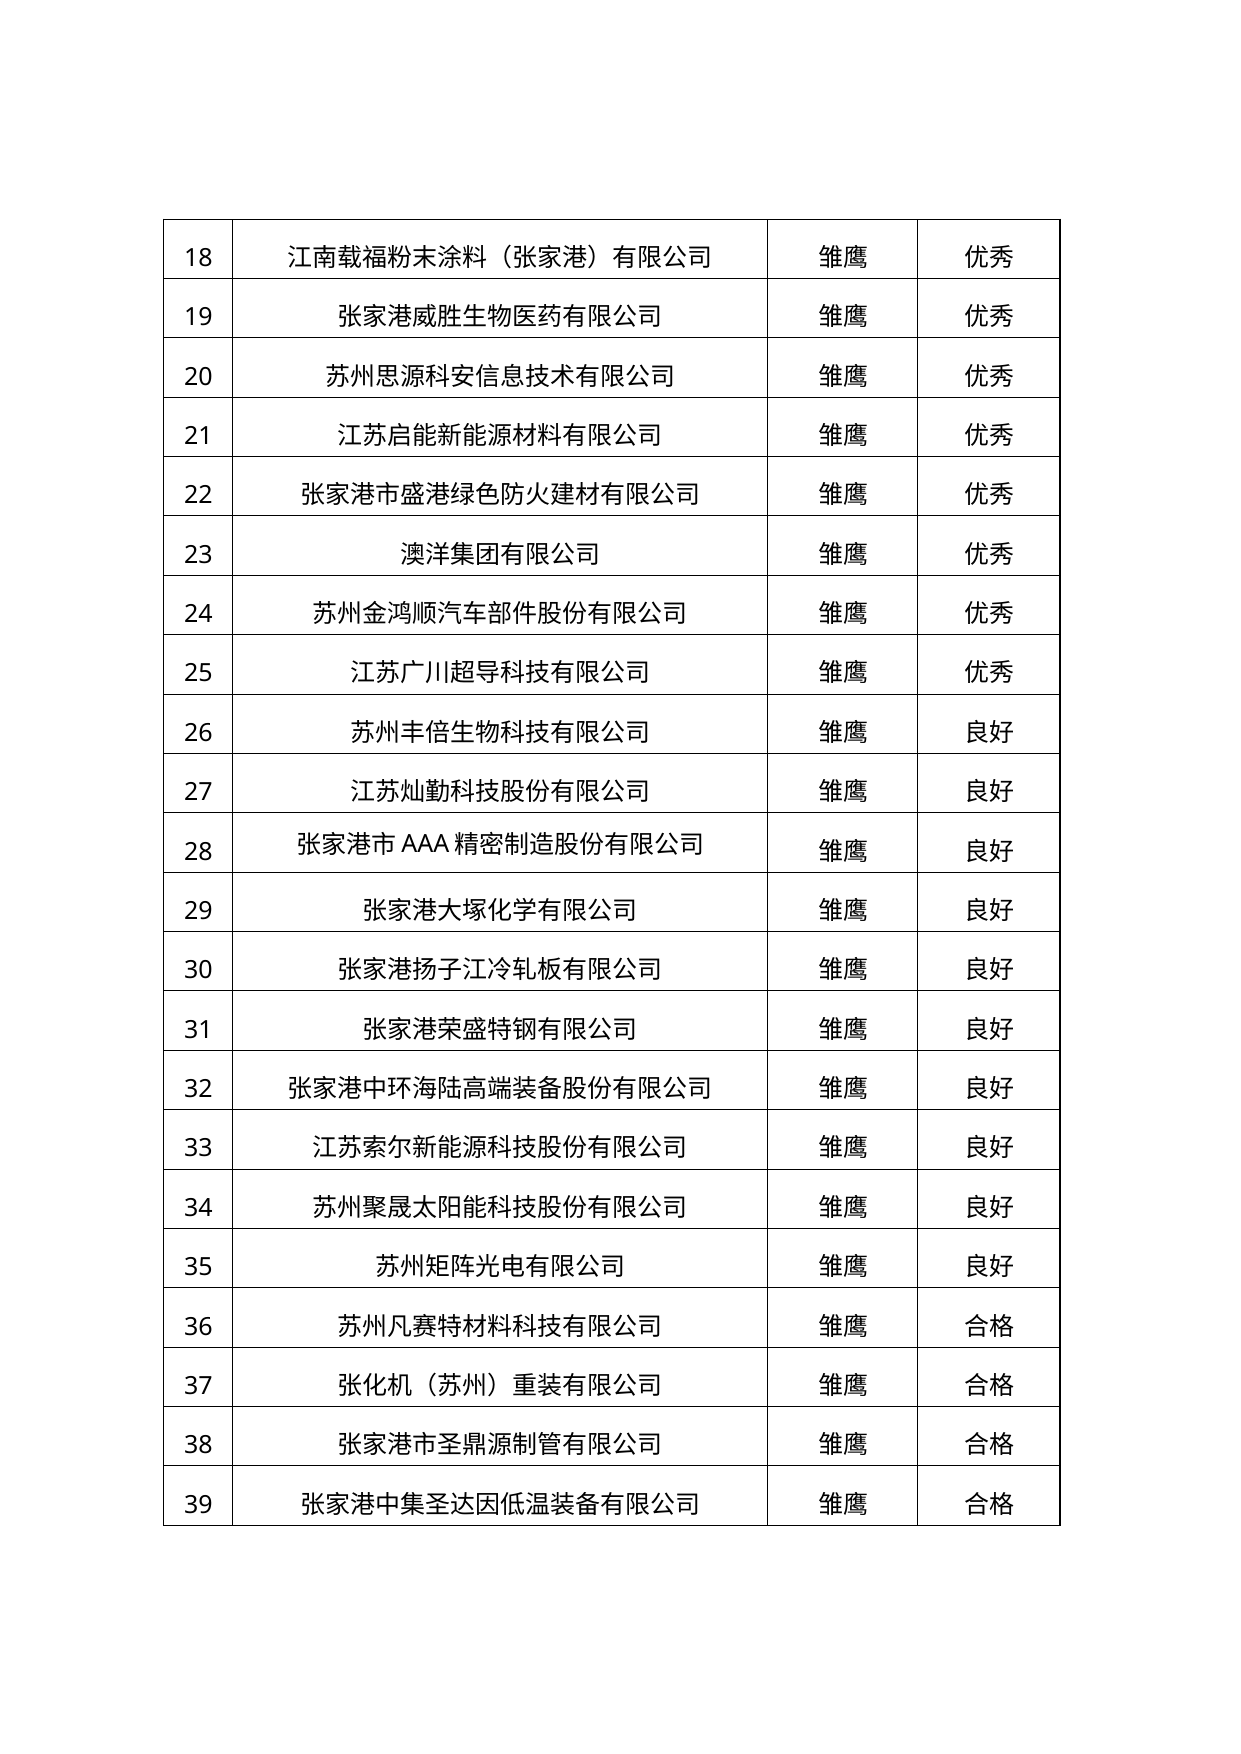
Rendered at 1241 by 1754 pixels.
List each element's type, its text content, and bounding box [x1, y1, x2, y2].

table_cell 苏州金鸿顺汽车部件股份有限公司 [233, 576, 767, 634]
table_cell 张家港大塚化学有限公司 [233, 873, 767, 931]
table_cell 雏鹰 [768, 220, 917, 278]
table_cell 张家港扬子江冷轧板有限公司 [233, 932, 767, 990]
table_cell 合格 [918, 1407, 1059, 1465]
table_cell 雏鹰 [768, 1229, 917, 1287]
table_cell 苏州凡赛特材料科技有限公司 [233, 1288, 767, 1347]
table_cell 优秀 [918, 220, 1059, 278]
table_cell 雏鹰 [768, 1348, 917, 1406]
table_cell 31 [164, 991, 232, 1050]
table_cell 优秀 [918, 398, 1059, 456]
table_cell 苏州聚晟太阳能科技股份有限公司 [233, 1170, 767, 1228]
table_cell 张家港市盛港绿色防火建材有限公司 [233, 457, 767, 515]
table_cell 张家港市AAA精密制造股份有限公司 [233, 813, 767, 872]
table_cell 江苏启能新能源材料有限公司 [233, 398, 767, 456]
table_cell 36 [164, 1288, 232, 1347]
table_cell 27 [164, 754, 232, 812]
table_cell 雏鹰 [768, 695, 917, 753]
table_cell 雏鹰 [768, 635, 917, 693]
table_cell 雏鹰 [768, 813, 917, 872]
table_cell 雏鹰 [768, 873, 917, 931]
table_cell 优秀 [918, 338, 1059, 397]
table_cell 苏州思源科安信息技术有限公司 [233, 338, 767, 397]
table_cell 优秀 [918, 457, 1059, 515]
table_cell 良好 [918, 754, 1059, 812]
table_cell 雏鹰 [768, 1051, 917, 1109]
table_cell 良好 [918, 932, 1059, 990]
table_cell 28 [164, 813, 232, 872]
table_cell 良好 [918, 1110, 1059, 1168]
table_cell 33 [164, 1110, 232, 1168]
table_cell 雏鹰 [768, 1288, 917, 1347]
table_cell 39 [164, 1466, 232, 1525]
table_cell 张家港市圣鼎源制管有限公司 [233, 1407, 767, 1465]
table_cell 25 [164, 635, 232, 693]
table_cell 雏鹰 [768, 1407, 917, 1465]
table_cell 24 [164, 576, 232, 634]
table_cell 19 [164, 279, 232, 337]
table_cell 合格 [918, 1288, 1059, 1347]
table_cell 26 [164, 695, 232, 753]
table_cell 30 [164, 932, 232, 990]
table_cell 雏鹰 [768, 1170, 917, 1228]
table_cell 合格 [918, 1348, 1059, 1406]
table_cell 江南载福粉末涂料（张家港）有限公司 [233, 220, 767, 278]
table_cell 32 [164, 1051, 232, 1109]
table_cell 良好 [918, 1051, 1059, 1109]
table_cell 良好 [918, 1170, 1059, 1228]
table_cell 张化机（苏州）重装有限公司 [233, 1348, 767, 1406]
table_cell 雏鹰 [768, 398, 917, 456]
table_cell 雏鹰 [768, 279, 917, 337]
table_cell 雏鹰 [768, 932, 917, 990]
table_cell 雏鹰 [768, 338, 917, 397]
table_cell 张家港威胜生物医药有限公司 [233, 279, 767, 337]
table_cell 苏州丰倍生物科技有限公司 [233, 695, 767, 753]
table_cell 38 [164, 1407, 232, 1465]
table_cell 雏鹰 [768, 516, 917, 575]
table_cell 37 [164, 1348, 232, 1406]
table_cell 合格 [918, 1466, 1059, 1525]
table_cell 21 [164, 398, 232, 456]
table_cell 34 [164, 1170, 232, 1228]
table_cell 江苏广川超导科技有限公司 [233, 635, 767, 693]
table_cell 雏鹰 [768, 576, 917, 634]
table_cell 18 [164, 220, 232, 278]
table_cell 良好 [918, 695, 1059, 753]
table_cell 优秀 [918, 635, 1059, 693]
table_cell 雏鹰 [768, 1110, 917, 1168]
table_cell 雏鹰 [768, 991, 917, 1050]
table_cell 雏鹰 [768, 1466, 917, 1525]
table_cell 张家港中集圣达因低温装备有限公司 [233, 1466, 767, 1525]
table_cell 22 [164, 457, 232, 515]
table_cell 良好 [918, 1229, 1059, 1287]
table_cell 35 [164, 1229, 232, 1287]
table_cell 20 [164, 338, 232, 397]
table_cell 良好 [918, 991, 1059, 1050]
table_cell 苏州矩阵光电有限公司 [233, 1229, 767, 1287]
table_cell 雏鹰 [768, 457, 917, 515]
table_cell 江苏索尔新能源科技股份有限公司 [233, 1110, 767, 1168]
table_cell 优秀 [918, 279, 1059, 337]
table_cell 江苏灿勤科技股份有限公司 [233, 754, 767, 812]
table_cell 张家港中环海陆高端装备股份有限公司 [233, 1051, 767, 1109]
table_cell 23 [164, 516, 232, 575]
table_cell 雏鹰 [768, 754, 917, 812]
table_cell 优秀 [918, 516, 1059, 575]
table_cell 澳洋集团有限公司 [233, 516, 767, 575]
table_cell 29 [164, 873, 232, 931]
table_cell 张家港荣盛特钢有限公司 [233, 991, 767, 1050]
table_cell 良好 [918, 813, 1059, 872]
table_cell 优秀 [918, 576, 1059, 634]
table_cell 良好 [918, 873, 1059, 931]
